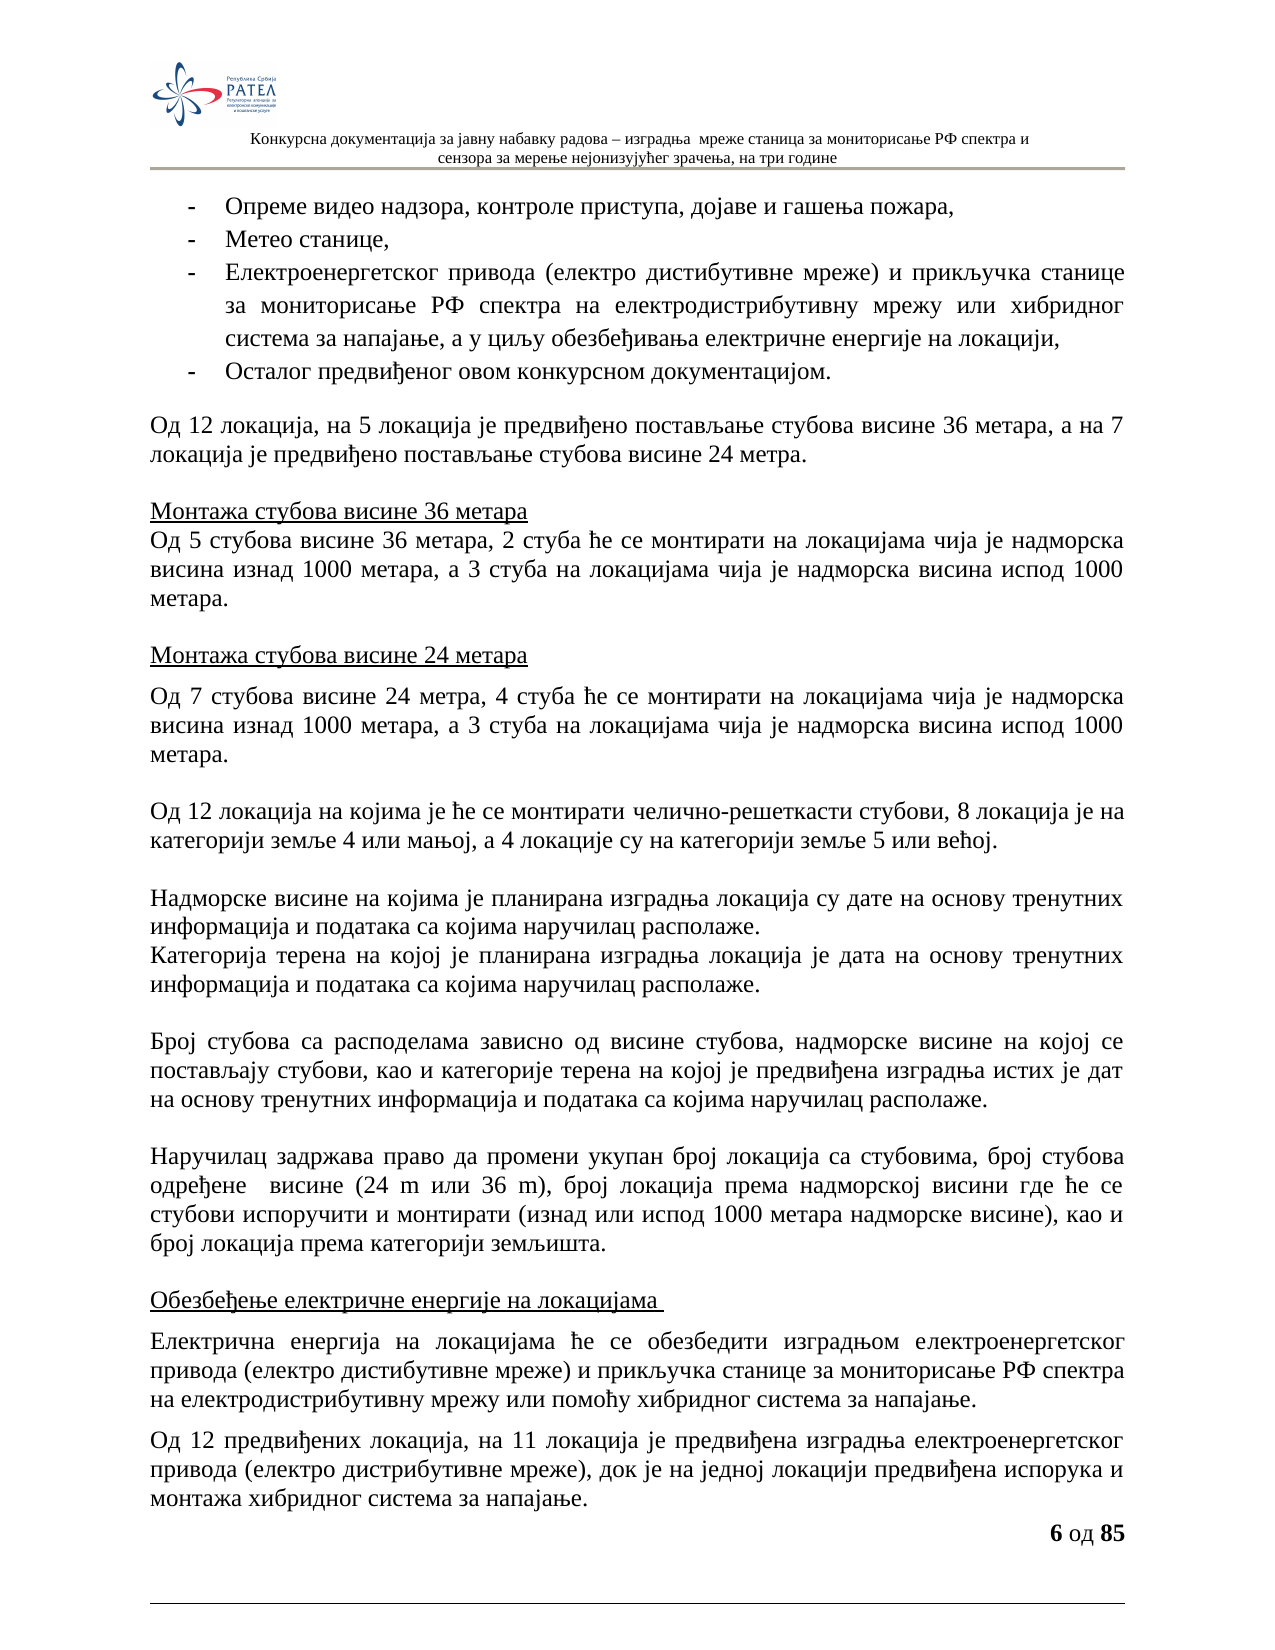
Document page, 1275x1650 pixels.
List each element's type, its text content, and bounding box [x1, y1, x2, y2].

text Категорија терена на којој је планирана изградња локација је дата на основу тренутних информација и података са којима наручилац располаже. [150, 940, 1125, 998]
list Осталог предвиђеног овом конкурсном документацијом. [187, 356, 1125, 385]
text Од 7 стубова висине 24 метра, 4 стуба ће се монтирати на локацијама чија је надморска висина изнад 1000 метара, а 3 стуба на локацијама чија је надморска висина испод 1000 метара. [150, 681, 1125, 768]
text Монтажа стубова висине 24 метара [150, 640, 1125, 669]
text Од 12 локација на којима је ће се монтирати челично-решеткасти стубови, 8 локација је на категорији земље 4 или мањој, а 4 локације су на категорији земље 5 или већој. [150, 796, 1125, 854]
list Метео станице, [187, 224, 1125, 253]
text Број стубова са расподелама зависно од висине стубова, надморске висине на којој се постављају стубови, као и категорије терена на којој је предвиђена изградња истих је дат на основу тренутних информација и података са којима наручилац располаже. [150, 1026, 1125, 1113]
text Од 5 стубова висине 36 метара, 2 стуба ће се монтирати на локацијама чија је надморска висина изнад 1000 метара, а 3 стуба на локацијама чија је надморска висина испод 1000 метара. [150, 525, 1125, 611]
list Eлектроенергетског привода (електро дистибутивне мреже) и прикључка станице за мониторисање РФ спектра на електродистрибутивну мрежу или хибридног система за напајање, а у циљу обезбеђивања електричне енергије на локацији, [187, 257, 1125, 352]
text Електрична енергија на локацијама ће се обезбедити изградњом електроенергетског привода (електро дистибутивне мреже) и прикључка станице за мониторисање РФ спектра на електродистрибутивну мрежу или помоћу хибридног система за напајање. [150, 1326, 1125, 1413]
picture [150, 60, 279, 129]
text Надморске висине на којима је планирана изградња локација су дате на основу тренутних информација и података са којима наручилац располаже. [150, 883, 1125, 940]
text Монтажа стубова висине 36 метара [150, 496, 1125, 525]
text Обезбеђење електричне енергије на локацијама [150, 1285, 1125, 1314]
text Од 12 локација, на 5 локација је предвиђено постављање стубова висине 36 метара, а на 7 локација је предвиђено постављање стубова висине 24 метра. [150, 410, 1125, 468]
text Од 12 предвиђених локација, на 11 локација је предвиђена изградња електроенергетског привода (електро дистрибутивне мреже), док је на једној локацији предвиђена испорука и монтажа хибридног система за напајање. [150, 1425, 1125, 1511]
list Опреме видео надзора, контроле приступа, дојаве и гашења пожара, [187, 191, 1125, 220]
text Наручилац задржава право да промени укупан број локација са стубовима, број стубова одређене висине (24 m или 36 m), број локација према надморској висини где ће се стубови испоручити и монтирати (изнад или испод 1000 метара надморске висине), као и број локација према категорији земљишта. [150, 1141, 1125, 1256]
